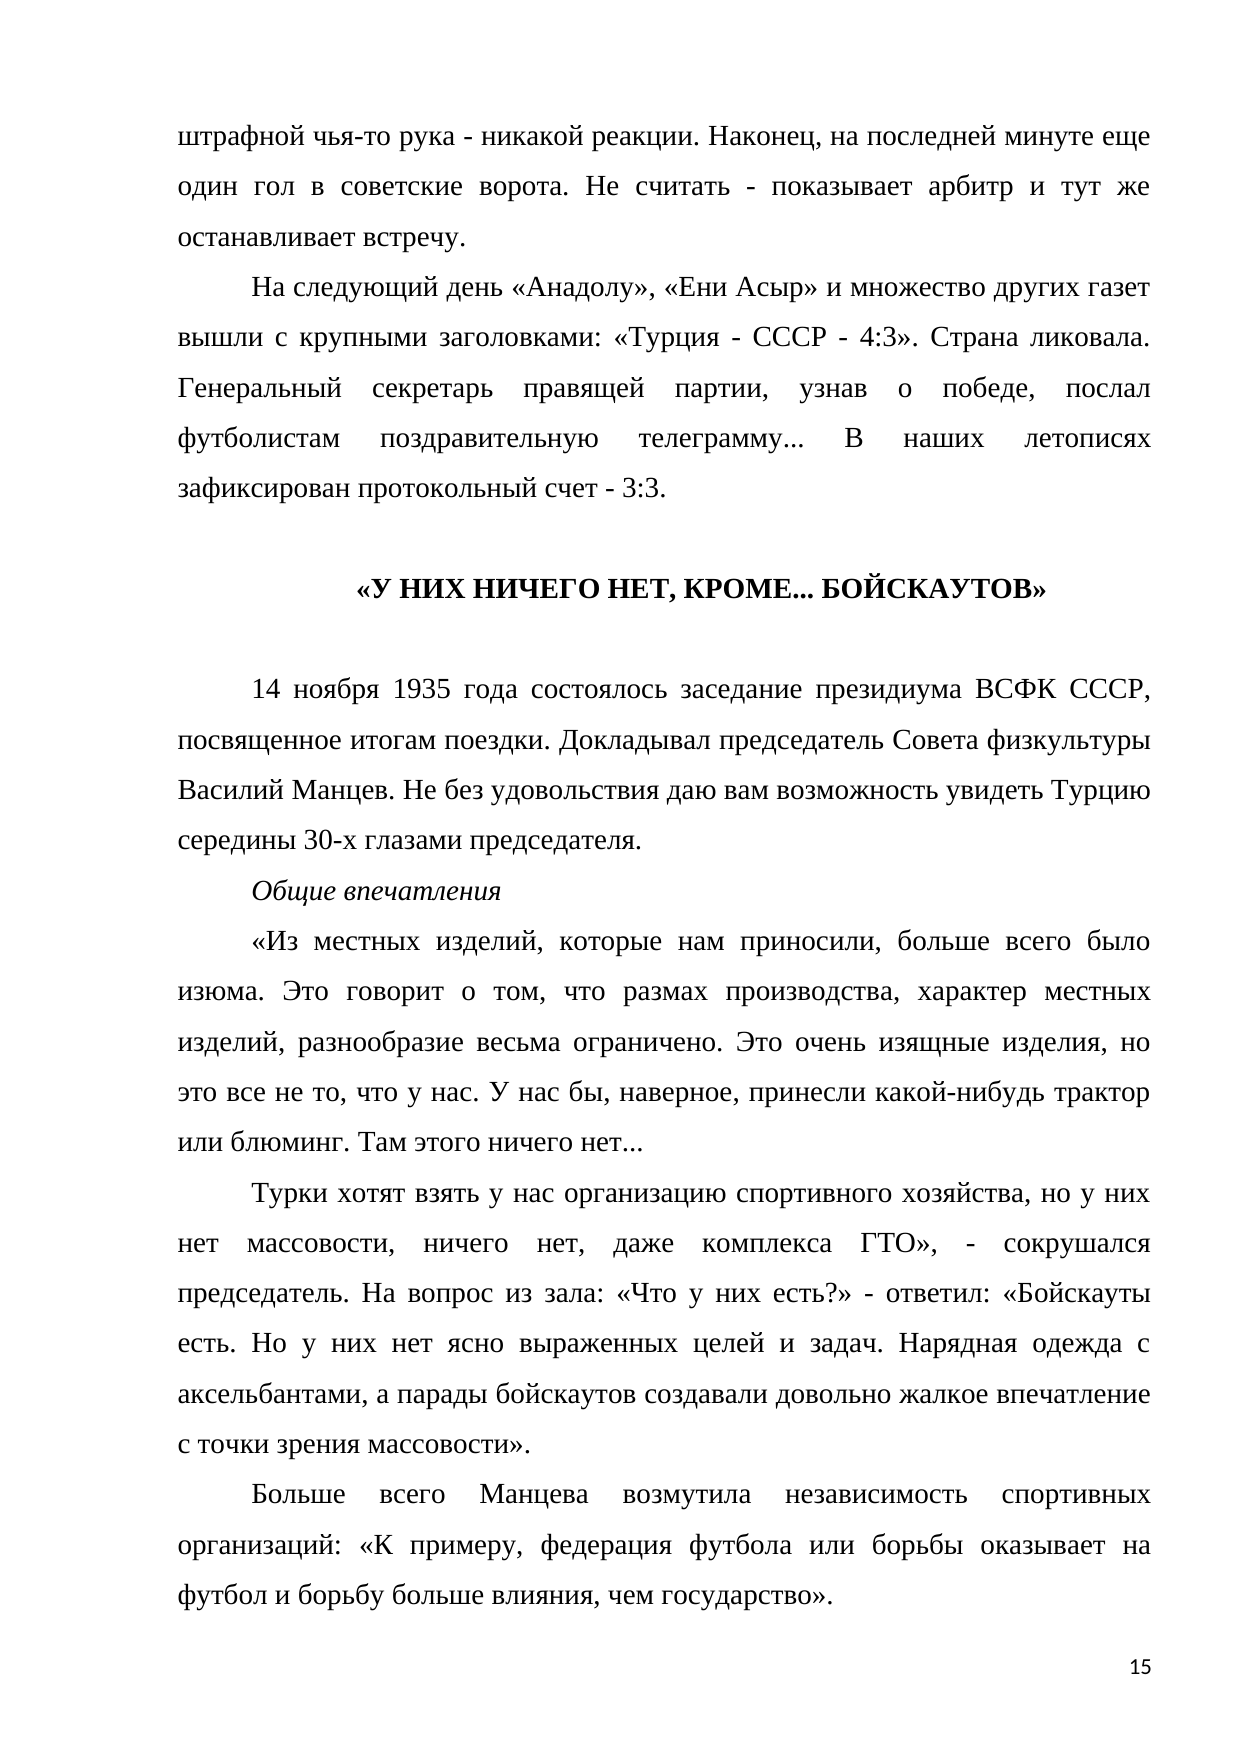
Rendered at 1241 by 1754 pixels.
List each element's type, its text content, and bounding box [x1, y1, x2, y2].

text «Из местных изделий, которые нам приносили, больше всего было изюма. Это говорит о том, что размах производства, характер местных изделий, разнообразие весьма ограничено. Это очень изящные изделия, но это все не то, что у нас. У нас бы, наверное, принесли какой-нибудь трактор или блюминг. Там этого ничего нет... [177, 923, 1152, 1158]
text 14 ноября 1935 года состоялось заседание президиума ВСФК СССР, посвященное итогам поездки. Докладывал председатель Совета физкультуры Василий Манцев. Не без удовольствия даю вам возможность увидеть Турцию середины 30-х глазами председателя. [177, 672, 1152, 856]
text Турки хотят взять у нас организацию спортивного хозяйства, но у них нет массовости, ничего нет, даже комплекса ГТО», - сокрушался председатель. На вопрос из зала: «Что у них есть?» - ответил: «Бойскауты есть. Но у них нет ясно выраженных целей и задач. Нарядная одежда с аксельбантами, а парады бойскаутов создавали довольно жалкое впечатление с точки зрения массовости». [177, 1175, 1152, 1460]
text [177, 118, 1152, 252]
text «У НИХ НИЧЕГО НЕТ, КРОМЕ... БОЙСКАУТОВ» [177, 571, 1152, 604]
text Больше всего Манцева возмутила независимость спортивных организаций: «К примеру, федерация футбола или борьбы оказывает на футбол и борьбу больше влияния, чем государство». [177, 1477, 1152, 1611]
text Общие впечатления [177, 873, 1152, 906]
text На следующий день «Анадолу», «Ени Асыр» и множество других газет вышли с крупными заголовками: «Турция - СССР - 4:3». Страна ликовала. Генеральный секретарь правящей партии, узнав о победе, послал футболистам поздравительную телеграмму... В наших летописях зафиксирован протокольный счет - 3:3. [177, 269, 1152, 504]
